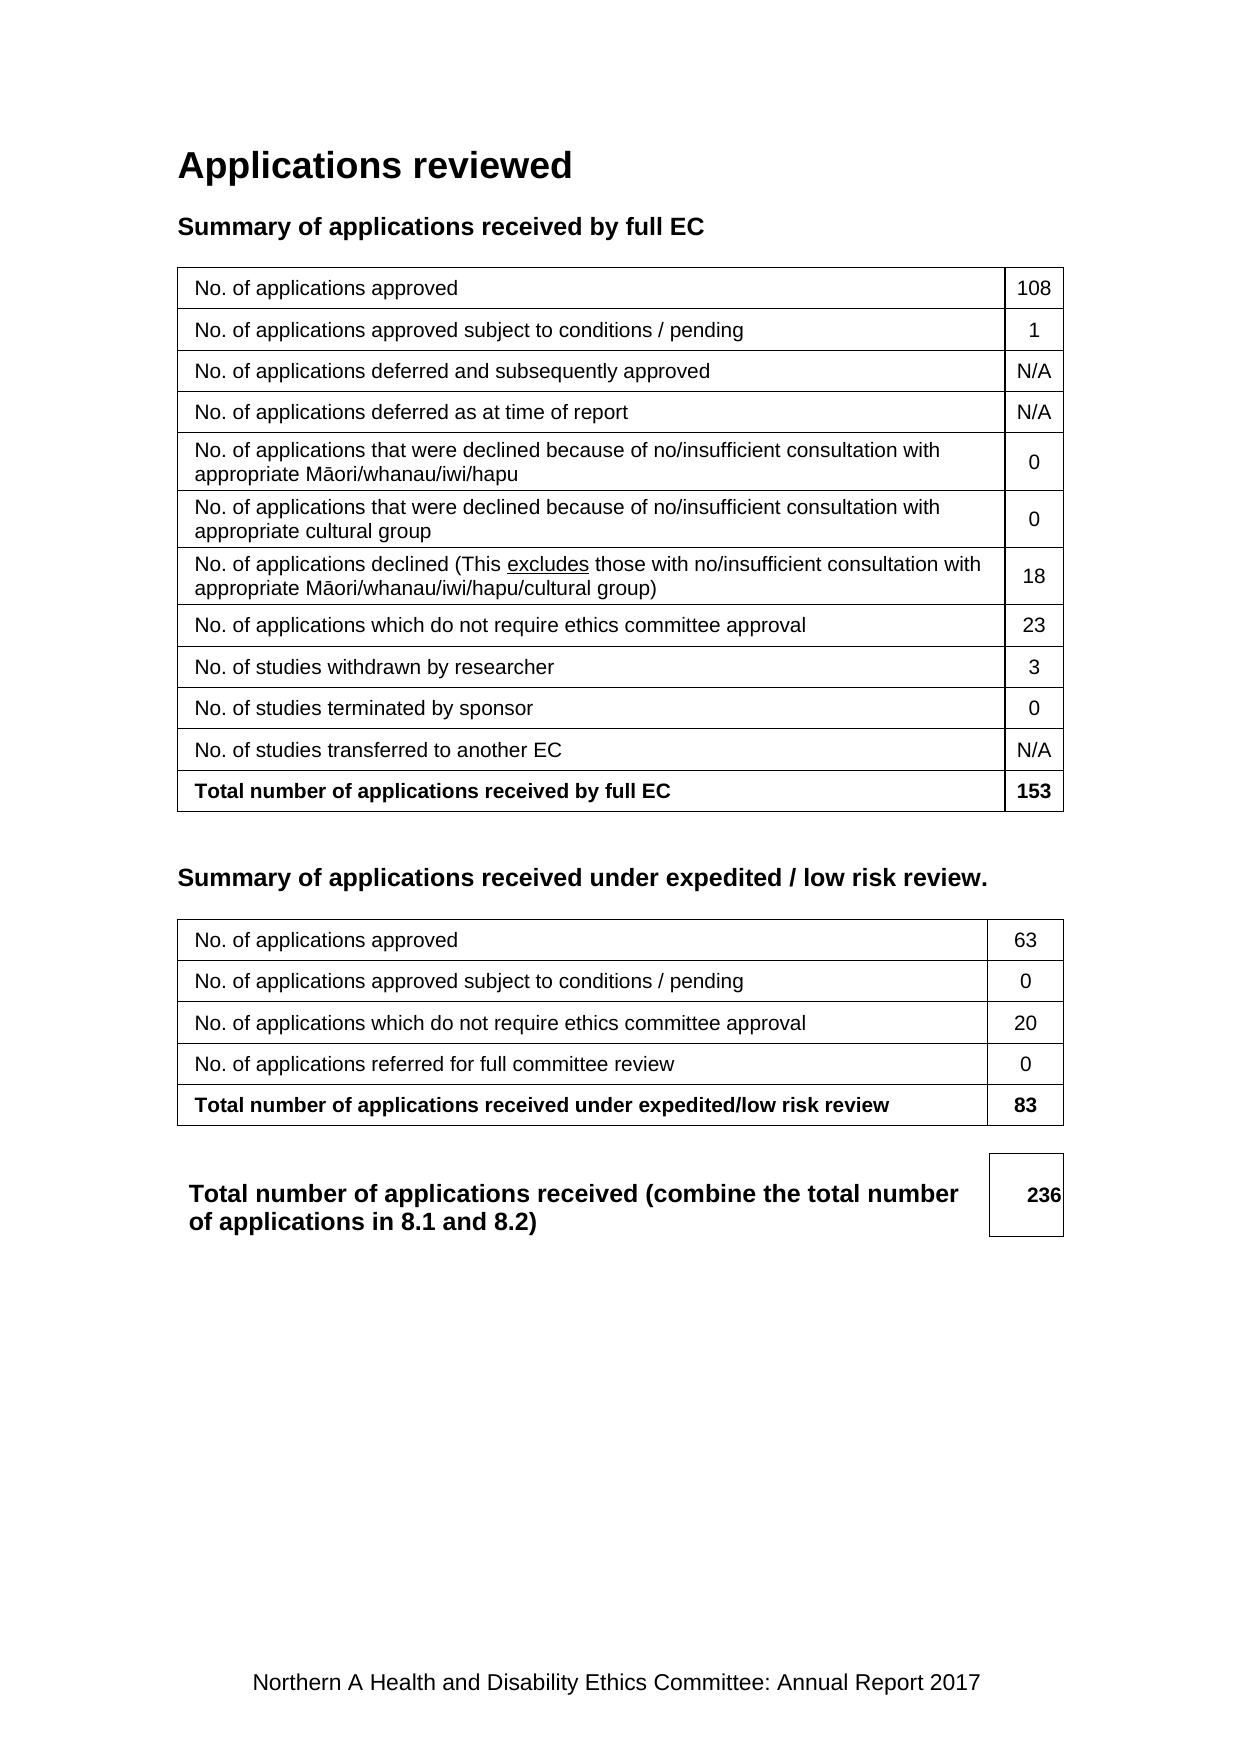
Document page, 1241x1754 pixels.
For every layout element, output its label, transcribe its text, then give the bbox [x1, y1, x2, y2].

table_header 108 [1006, 268, 1063, 308]
table_cell No. of applications referred for full committee review [178, 1044, 987, 1084]
table_cell Total number of applications received under expedited/low risk review [178, 1085, 987, 1125]
table_cell 1 [1006, 309, 1063, 349]
table_header Total number of applications received (combine the total number of applications in 8.1 and 8.2) [177, 1153, 989, 1236]
table_cell No. of applications deferred and subsequently approved [178, 351, 1004, 391]
table_cell N/A [1006, 351, 1063, 391]
table_cell 0 [988, 1044, 1063, 1084]
table_header 236 [990, 1154, 1063, 1236]
table_cell 83 [988, 1085, 1063, 1125]
table_cell No. of studies terminated by sponsor [178, 688, 1004, 728]
table_header No. of applications approved [178, 920, 987, 960]
table_header 63 [988, 920, 1063, 960]
table_cell No. of applications which do not require ethics committee approval [178, 1002, 987, 1042]
table_cell 0 [1006, 491, 1063, 547]
table_cell 20 [988, 1002, 1063, 1042]
table_header No. of applications approved [178, 268, 1004, 308]
table_cell No. of applications that were declined because of no/insufficient consultation with appropriate Māori/whanau/iwi/hapu [178, 433, 1004, 489]
table_cell No. of applications which do not require ethics committee approval [178, 605, 1004, 646]
table_cell N/A [1006, 729, 1063, 769]
table_cell 0 [988, 961, 1063, 1001]
subtitle Summary of applications received by full EC [177, 212, 1063, 241]
table_cell No. of applications approved subject to conditions / pending [178, 309, 1004, 349]
table_cell Total number of applications received by full EC [178, 771, 1004, 811]
table_cell No. of studies transferred to another EC [178, 729, 1004, 769]
table_cell No. of applications that were declined because of no/insufficient consultation with appropriate cultural group [178, 491, 1004, 547]
subtitle Applications reviewed [177, 144, 1098, 187]
table_cell 0 [1006, 688, 1063, 728]
table_cell 153 [1006, 771, 1063, 811]
subtitle Summary of applications received under expedited / low risk review. [177, 863, 1063, 892]
table_cell 23 [1006, 605, 1063, 646]
table_cell 0 [1006, 433, 1063, 489]
table_cell N/A [1006, 392, 1063, 432]
table_cell No. of applications declined (This excludes those with no/insufficient consultation with appropriate Māori/whanau/iwi/hapu/cultural group) [178, 548, 1004, 604]
table_cell 18 [1006, 548, 1063, 604]
table_cell No. of applications deferred as at time of report [178, 392, 1004, 432]
table_cell 3 [1006, 647, 1063, 687]
table_cell No. of applications approved subject to conditions / pending [178, 961, 987, 1001]
table_cell No. of studies withdrawn by researcher [178, 647, 1004, 687]
